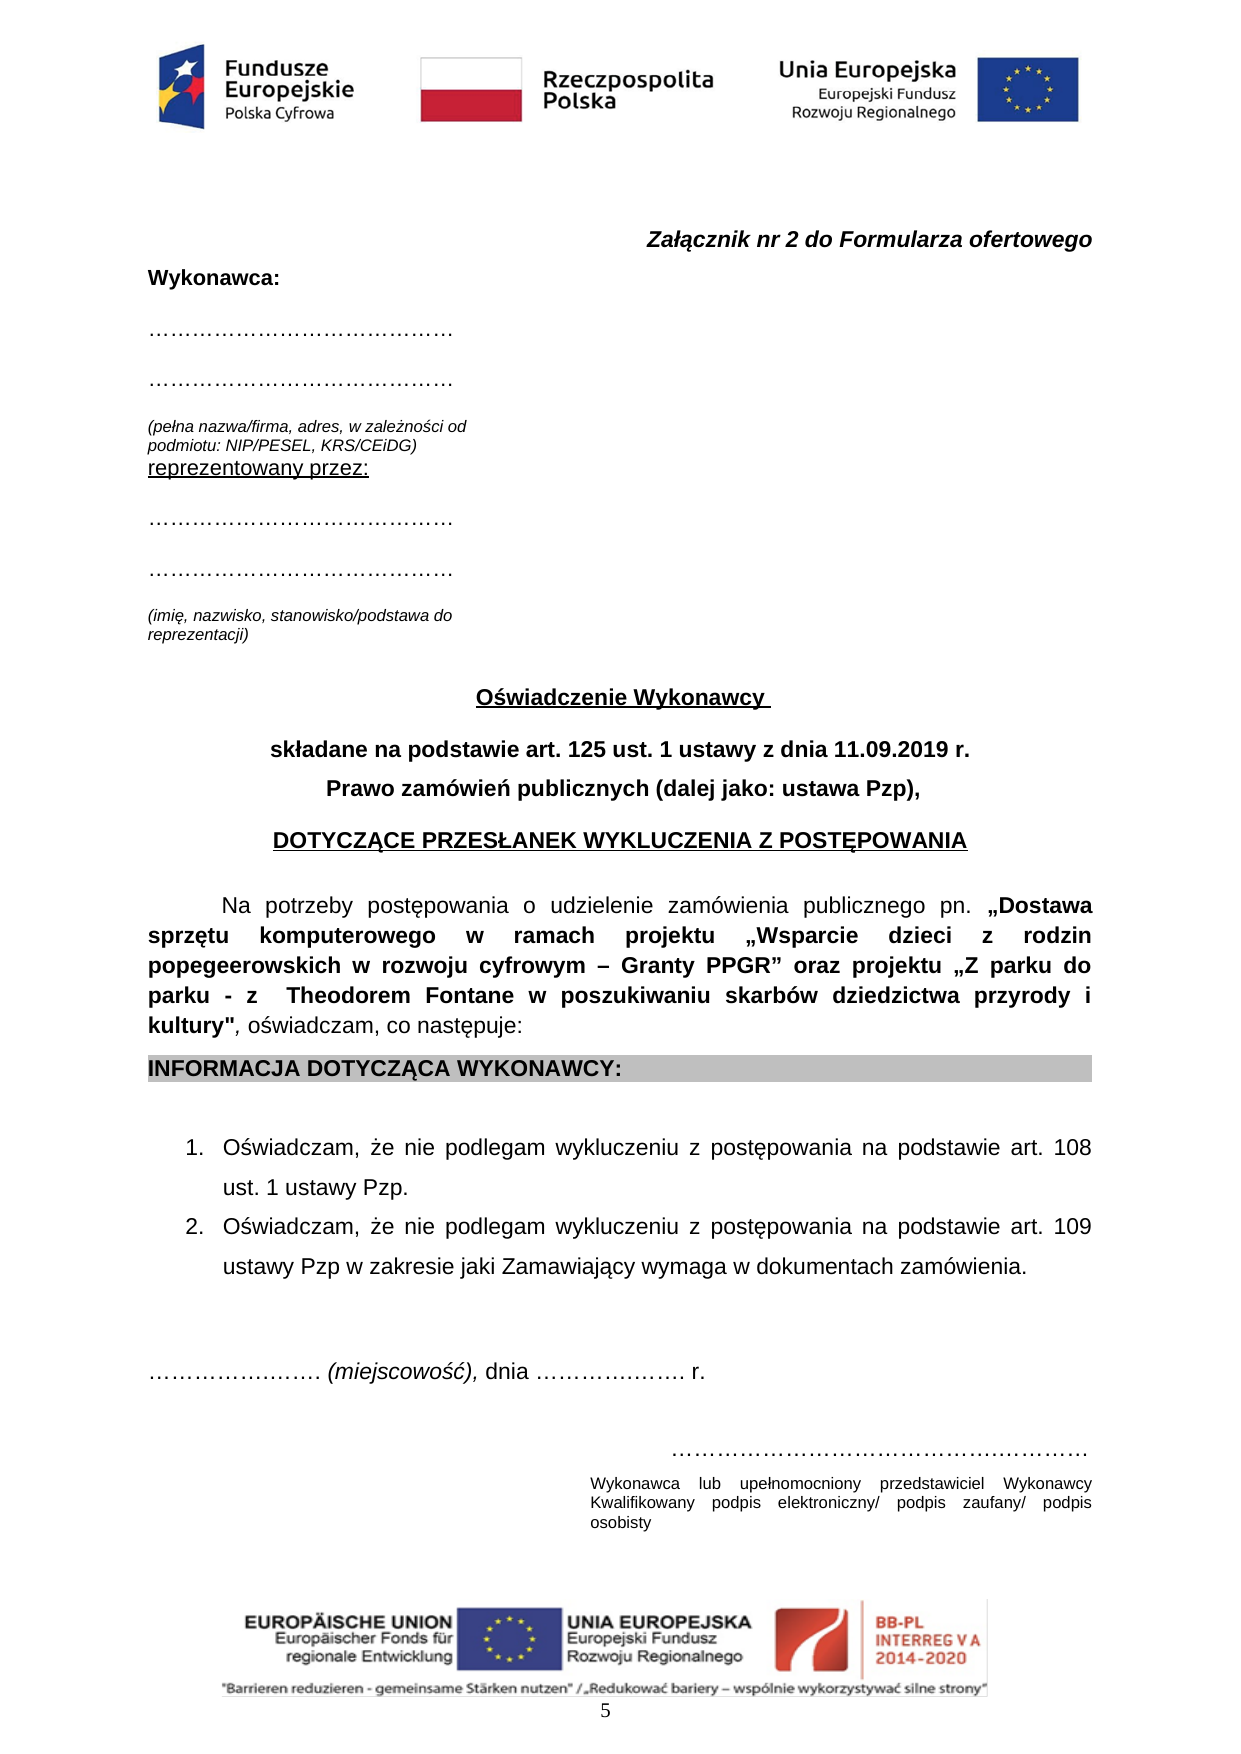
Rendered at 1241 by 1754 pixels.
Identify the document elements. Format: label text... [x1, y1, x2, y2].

list Oświadczam, że nie podlegam wykluczeniu z postępowania na podstawie art. 109 ustawy Pzp w zakresie jaki Zamawiający wymaga w dokumentach zamówienia. [185, 1213, 1092, 1279]
text ………………………………………………………………………… [148, 505, 472, 581]
text Wykonawca lub upełnomocniony przedstawiciel Wykonawcy Kwalifikowany podpis elektroniczny/ podpis zaufany/ podpis osobisty [590, 1474, 1092, 1532]
text (imię, nazwisko, stanowisko/podstawa do reprezentacji) [148, 606, 472, 644]
text Na potrzeby postępowania o udzielenie zamówienia publicznego pn. „Dostawa sprzętu komputerowego w ramach projektu „Wsparcie dzieci z rodzin popegeerowskich w rozwoju cyfrowym – Granty PPGR” oraz projektu „Z parku do parku - z Theodorem Fontane w poszukiwaniu skarbów dziedzictwa przyrody i kultury", oświadczam, co następuje: [148, 892, 1092, 1039]
text składane na podstawie art. 125 ust. 1 ustawy z dnia 11.09.2019 r. [148, 736, 1092, 762]
text reprezentowany przez: [148, 455, 1092, 480]
text …………………………………….………… [590, 1434, 1092, 1461]
text …………….……. (miejscowość), dnia ………….……. r. [148, 1358, 1092, 1384]
text (pełna nazwa/firma, adres, w zależności od podmiotu: NIP/PESEL, KRS/CEiDG) [148, 416, 472, 455]
text INFORMACJA DOTYCZĄCA WYKONAWCY: [148, 1055, 1092, 1082]
text Oświadczenie Wykonawcy [148, 684, 1092, 710]
picture [147, 29, 1093, 138]
text Załącznik nr 2 do Formularza ofertowego [148, 226, 1092, 252]
picture [221, 1599, 989, 1698]
text Wykonawca: [148, 265, 1092, 290]
text Prawo zamówień publicznych (dalej jako: ustawa Pzp), [148, 775, 1092, 802]
text DOTYCZĄCE PRZESŁANEK WYKLUCZENIA Z POSTĘPOWANIA [148, 827, 1092, 853]
list Oświadczam, że nie podlegam wykluczeniu z postępowania na podstawie art. 108 ust. 1 ustawy Pzp. [185, 1134, 1092, 1200]
text ………………………………………………………………………… [148, 316, 472, 391]
